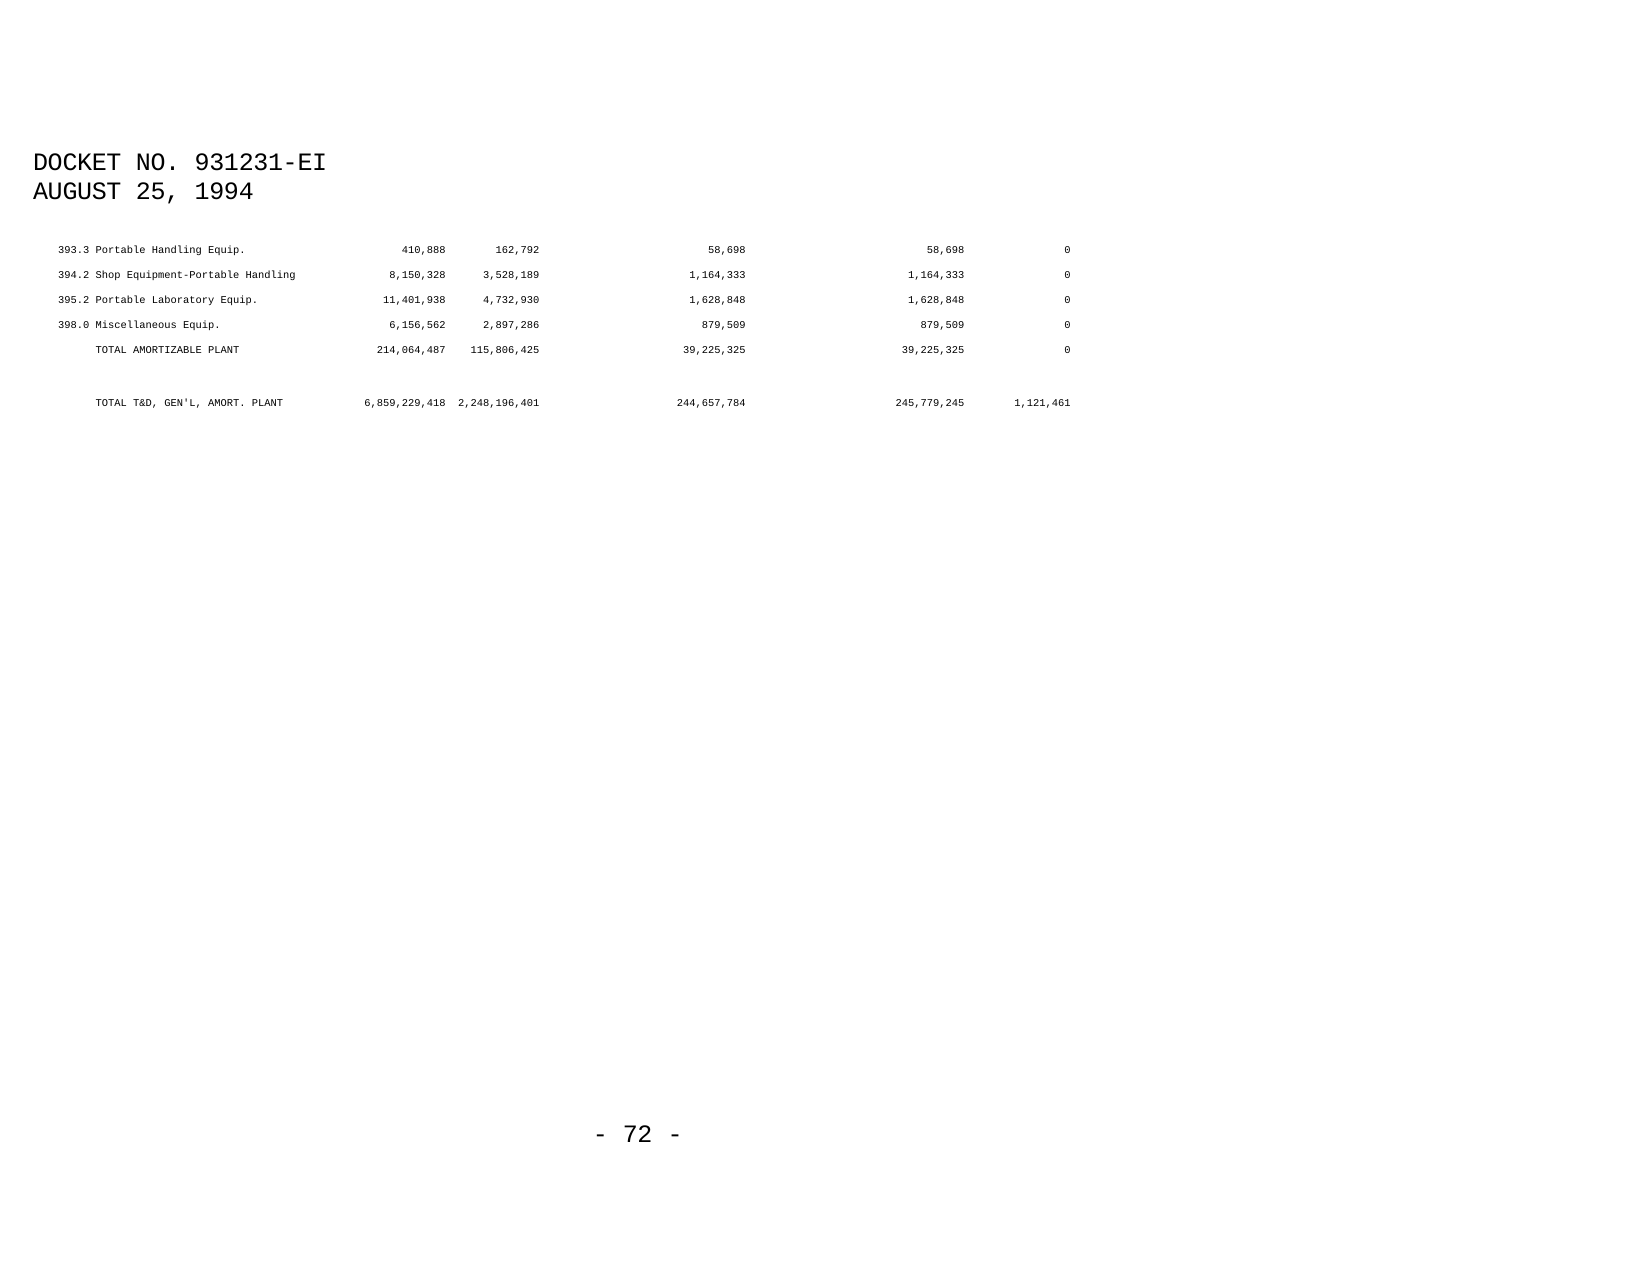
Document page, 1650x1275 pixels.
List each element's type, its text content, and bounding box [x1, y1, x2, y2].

text 394.2 Shop Equipment-Portable Handling 8,150,328 3,528,189 1,164,333 1,164,333 0 [33, 257, 1612, 282]
text 398.0 Miscellaneous Equip. 6,156,562 2,897,286 879,509 879,509 0 [33, 307, 1612, 332]
text 393.3 Portable Handling Equip. 410,888 162,792 58,698 58,698 0 [33, 232, 1612, 257]
text TOTAL T&D, GEN'L, AMORT. PLANT 6,859,229,418 2,248,196,401 244,657,784 245,779,245 1,121,461 [33, 385, 1612, 410]
text 395.2 Portable Laboratory Equip. 11,401,938 4,732,930 1,628,848 1,628,848 0 [33, 282, 1612, 307]
text TOTAL AMORTIZABLE PLANT 214,064,487 115,806,425 39,225,325 39,225,325 0 [33, 332, 1612, 357]
